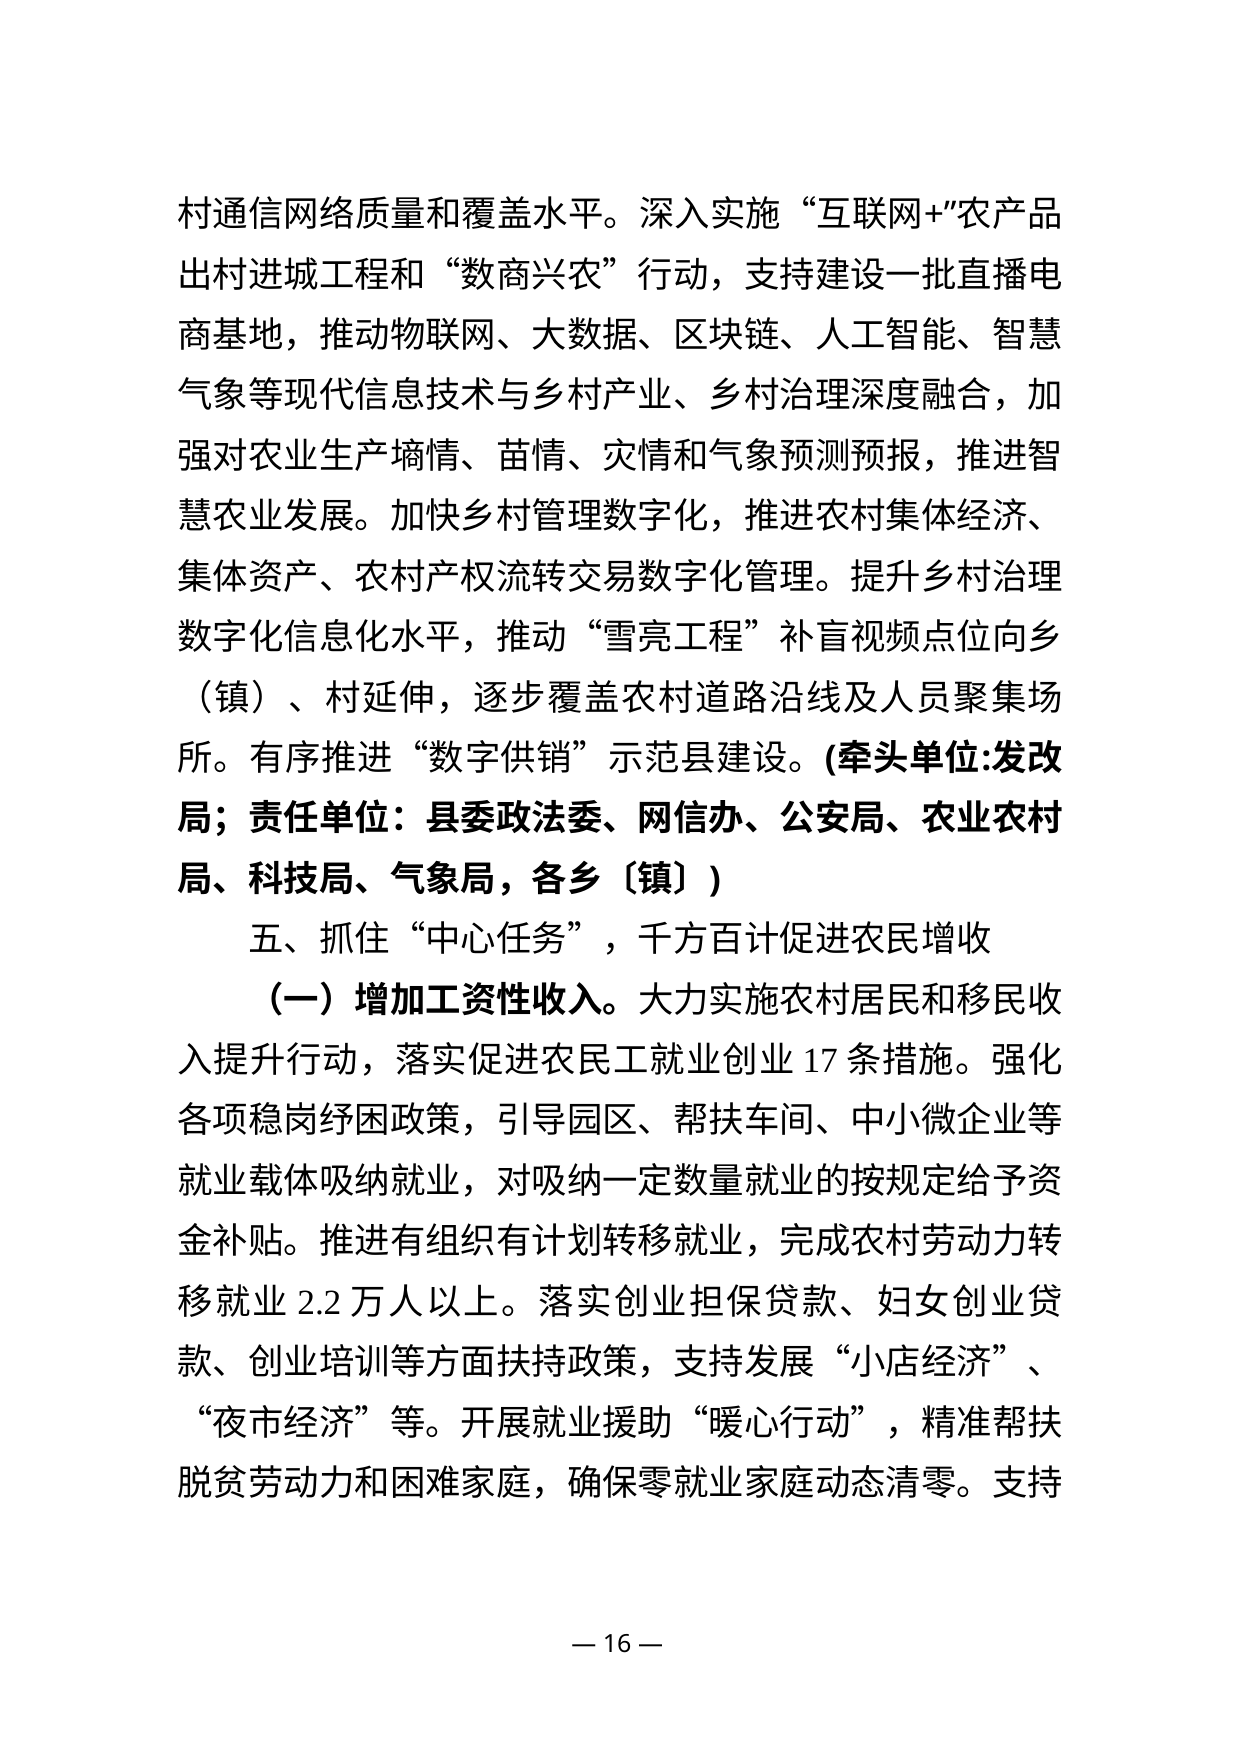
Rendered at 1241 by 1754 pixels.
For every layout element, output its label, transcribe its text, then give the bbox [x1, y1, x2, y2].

text 五、抓住“中心任务”，千方百计促进农民增收 [177, 903, 1063, 964]
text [177, 964, 1063, 1572]
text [177, 178, 1063, 903]
